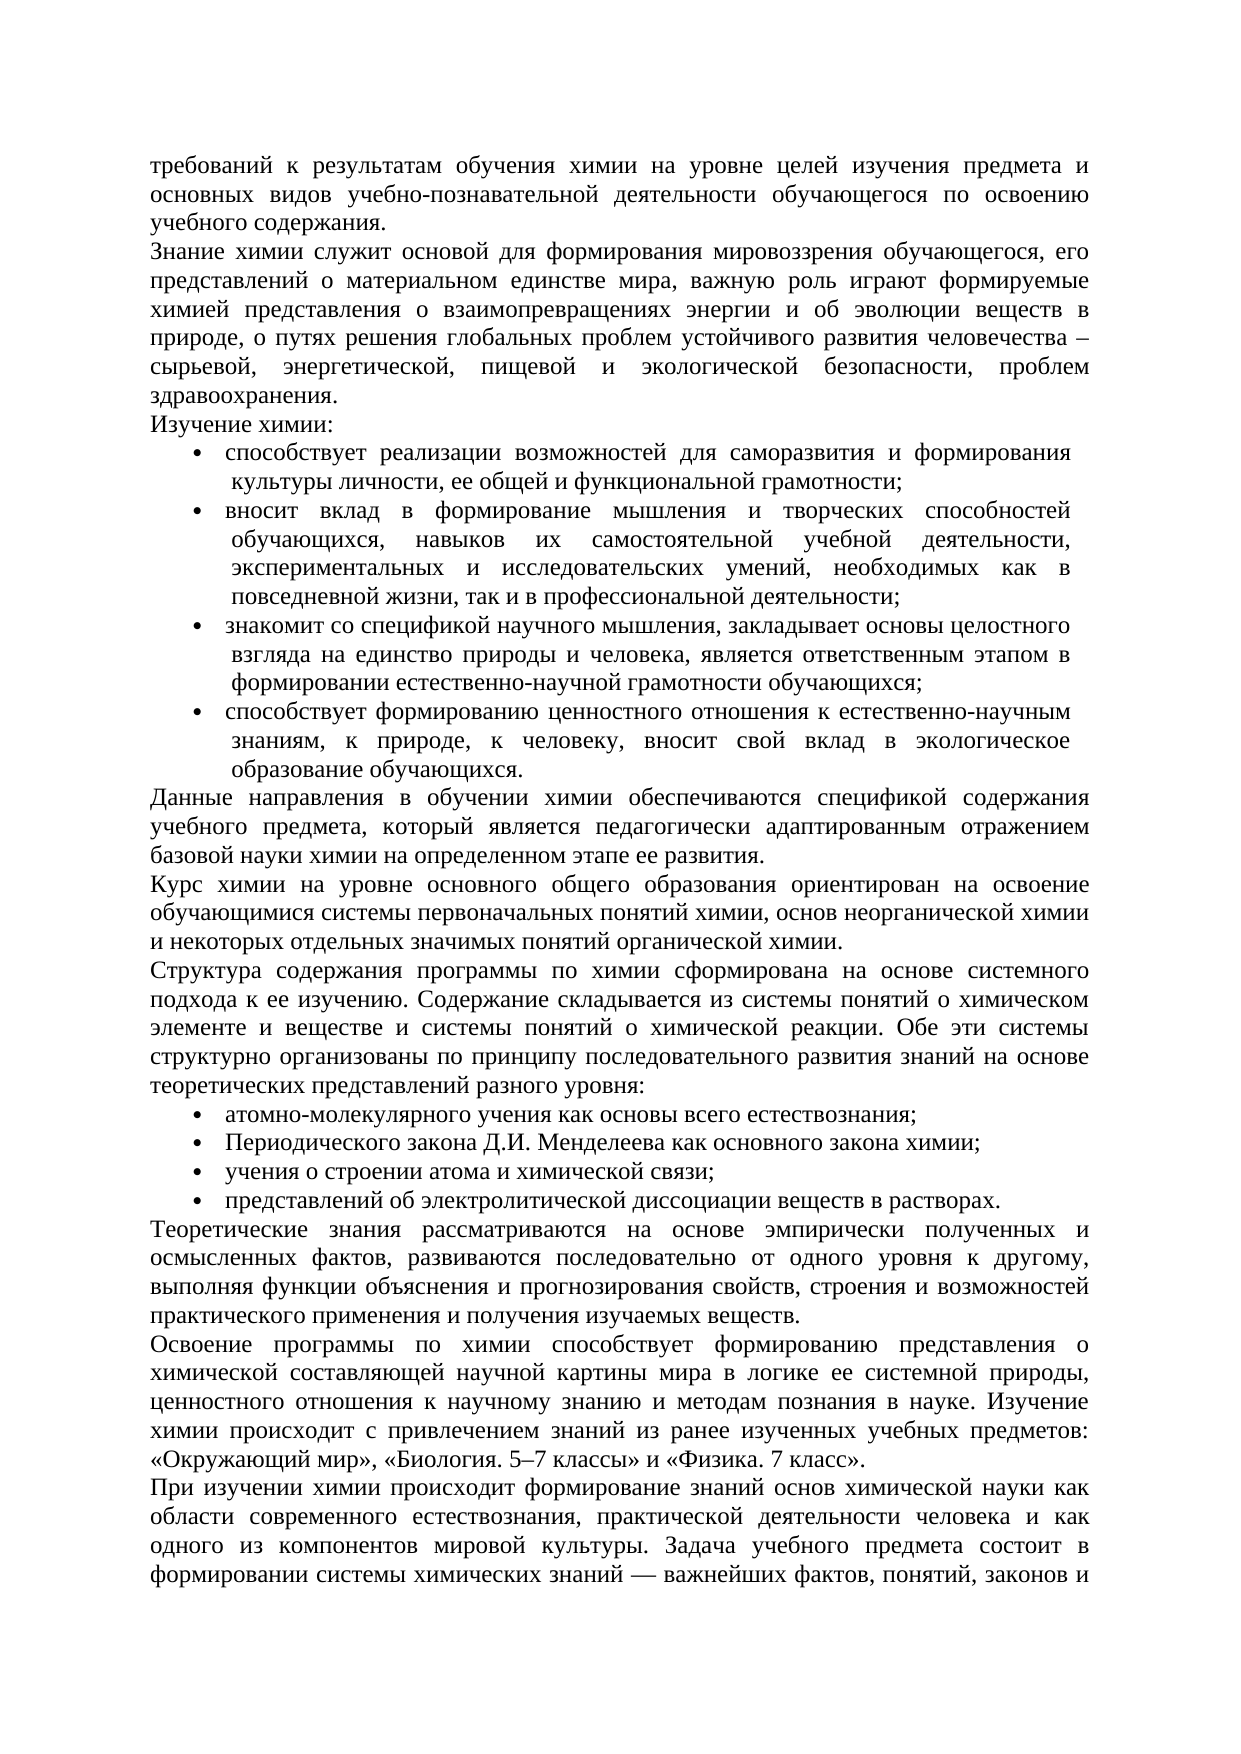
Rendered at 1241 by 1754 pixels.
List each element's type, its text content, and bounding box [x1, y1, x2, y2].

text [150, 1472, 1090, 1587]
list способствует реализации возможностей для саморазвития и формирования культуры личности, ее общей и функциональной грамотности; [194, 437, 1071, 495]
text Освоение программы по химии способствует формированию представления о химической составляющей научной картины мира в логике ее системной природы, ценностного отношения к научному знанию и методам познания в науке. Изучение химии происходит с привлечением знаний из ранее изученных учебных предметов: «Окружающий мир», «Биология. 5–7 классы» и «Физика. 7 класс». [150, 1329, 1090, 1472]
text Теоретические знания рассматриваются на основе эмпирически полученных и осмысленных фактов, развиваются последовательно от одного уровня к другому, выполняя функции объяснения и прогнозирования свойств, строения и возможностей практического применения и получения изучаемых веществ. [150, 1214, 1090, 1329]
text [150, 150, 1090, 236]
text Структура содержания программы по химии сформирована на основе системного подхода к ее изучению. Содержание складывается из системы понятий о химическом элементе и веществе и системы понятий о химической реакции. Обе эти системы структурно организованы по принципу последовательного развития знаний на основе теоретических представлений разного уровня: [150, 955, 1090, 1099]
text Знание химии служит основой для формирования мировоззрения обучающегося, его представлений о материальном единстве мира, важную роль играют формируемые химией представления о взаимопревращениях энергии и об эволюции веществ в природе, о путях решения глобальных проблем устойчивого развития человечества – сырьевой, энергетической, пищевой и экологической безопасности, проблем здравоохранения. [150, 236, 1090, 409]
text Курс химии на уровне основного общего образования ориентирован на освоение обучающимися системы первоначальных понятий химии, основ неорганической химии и некоторых отдельных значимых понятий органической химии. [150, 869, 1090, 955]
list учения о строении атома и химической связи; [194, 1156, 1071, 1185]
list представлений об электролитической диссоциации веществ в растворах. [194, 1185, 1071, 1214]
list атомно-молекулярного учения как основы всего естествознания; [194, 1099, 1071, 1127]
list Периодического закона Д.И. Менделеева как основного закона химии; [194, 1127, 1071, 1156]
list способствует формированию ценностного отношения к естественно-научным знаниям, к природе, к человеку, вносит свой вклад в экологическое образование обучающихся. [194, 696, 1071, 782]
text Данные направления в обучении химии обеспечиваются спецификой содержания учебного предмета, который является педагогически адаптированным отражением базовой науки химии на определенном этапе ее развития. [150, 782, 1090, 869]
list знакомит со спецификой научного мышления, закладывает основы целостного взгляда на единство природы и человека, является ответственным этапом в формировании естественно-научной грамотности обучающихся; [194, 610, 1071, 696]
list вносит вклад в формирование мышления и творческих способностей обучающихся, навыков их самостоятельной учебной деятельности, экспериментальных и исследовательских умений, необходимых как в повседневной жизни, так и в профессиональной деятельности; [194, 495, 1071, 610]
text Изучение химии: [150, 409, 1090, 437]
